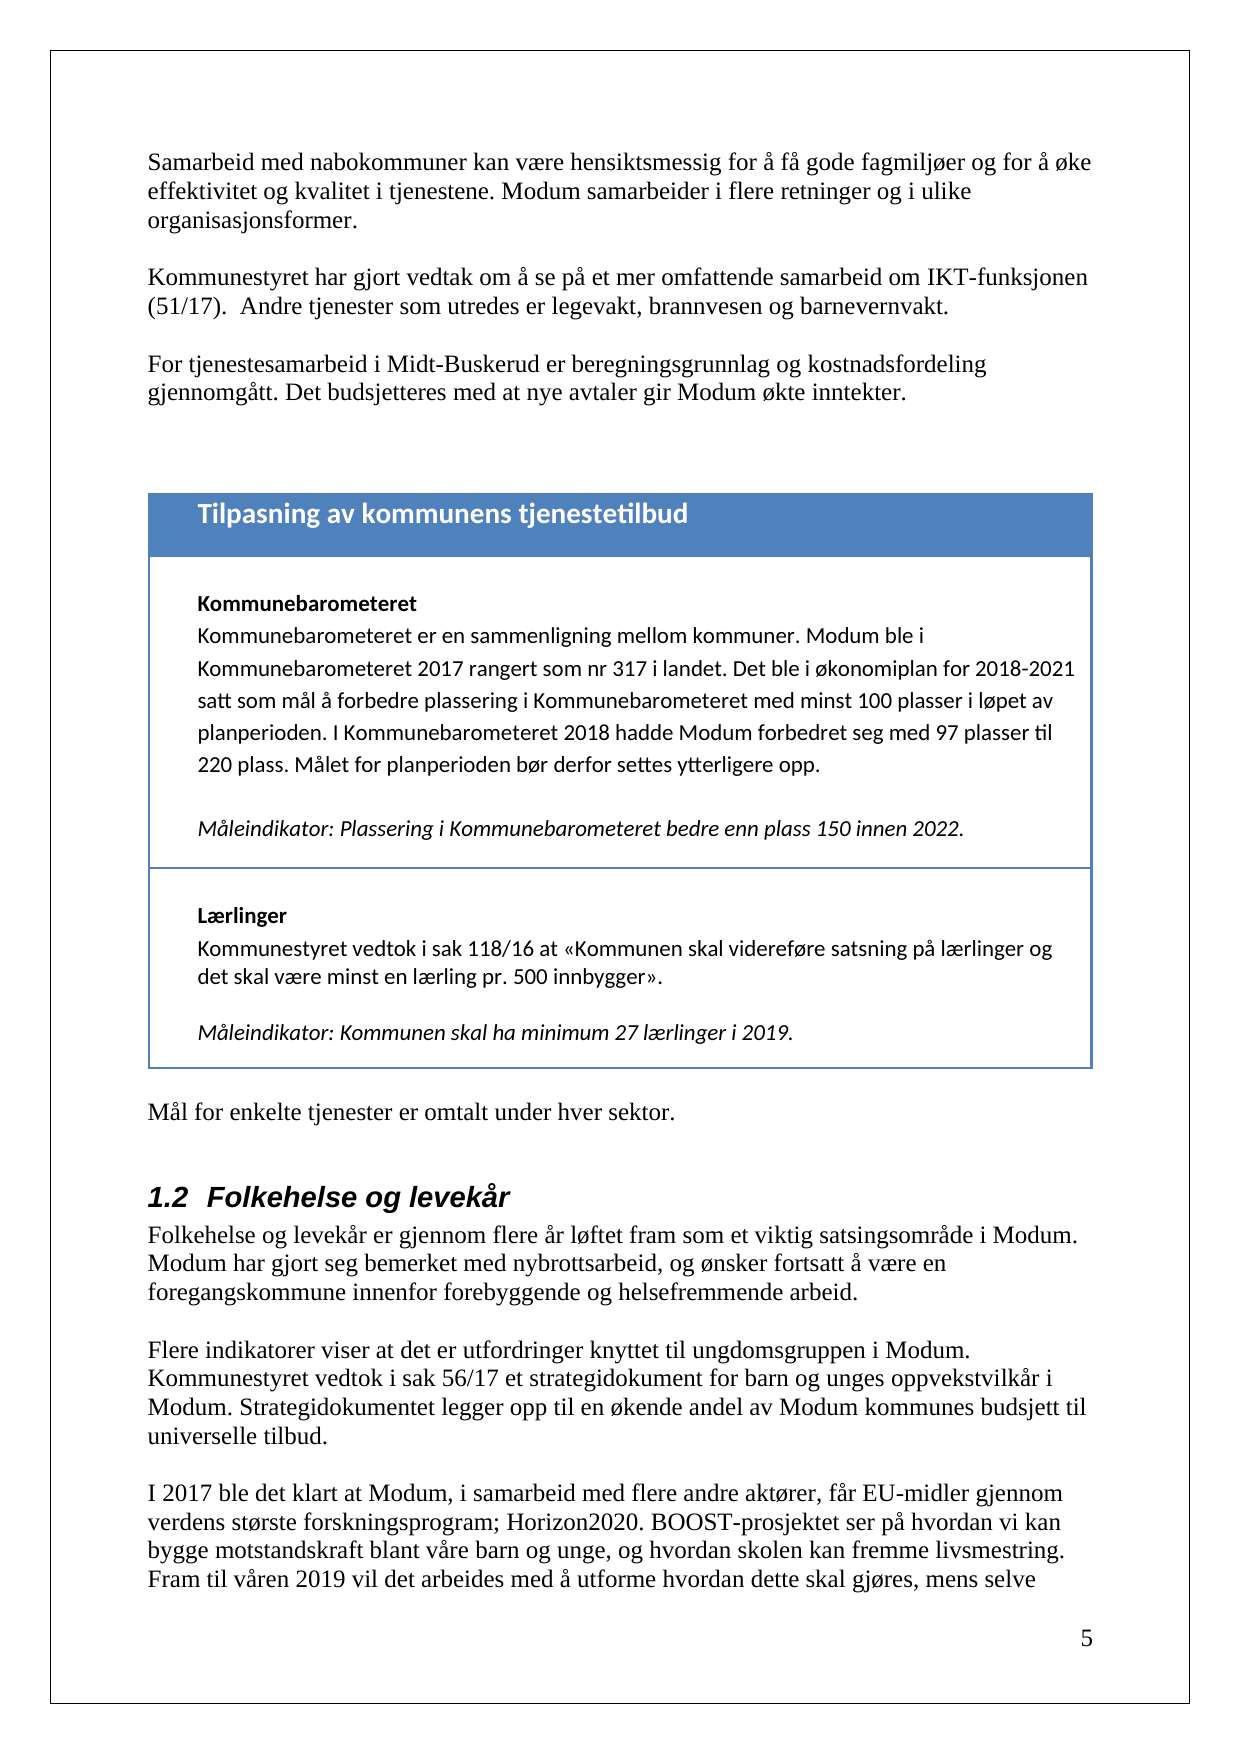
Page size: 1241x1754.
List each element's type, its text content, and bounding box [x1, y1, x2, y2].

text Mål for enkelte tjenester er omtalt under hver sektor. [147, 1097, 1093, 1126]
list For tjenestesamarbeid i Midt-Buskerud er beregningsgrunnlag og kostnadsfordeling gjennomgått. Det budsjetteres med at nye avtaler gir Modum økte inntekter. [147, 349, 1093, 406]
list Kommunestyret har gjort vedtak om å se på et mer omfattende samarbeid om IKT-funksjonen (51/17). Andre tjenester som utredes er legevakt, brannvesen og barnevernvakt. [147, 262, 1093, 320]
table_cell Kommunebarometeret Kommunebarometeret er en sammenligning mellom kommuner. Modum ble i Kommunebarometeret 2017 rangert som nr 317 i landet. Det ble i økonomiplan for 2018-2021 satt som mål å forbedre plassering i Kommunebarometeret med minst 100 plasser i løpet av planperioden. I Kommunebarometeret 2018 hadde Modum forbedret seg med 97 plasser til 220 plass. Målet for planperioden bør derfor settes ytterligere opp. Måleindikator: Plassering i Kommunebarometeret bedre enn plass 150 innen 2022. [150, 557, 1090, 867]
table_cell Lærlinger Kommunestyret vedtok i sak 118/16 at «Kommunen skal videreføre satsning på lærlinger og det skal være minst en lærling pr. 500 innbygger». Måleindikator: Kommunen skal ha minimum 27 lærlinger i 2019. [150, 869, 1090, 1067]
list Samarbeid med nabokommuner kan være hensiktsmessig for å få gode fagmiljøer og for å øke effektivitet og kvalitet i tjenestene. Modum samarbeider i flere retninger og i ulike organisasjonsformer. [147, 147, 1093, 234]
list Folkehelse og levekår er gjennom flere år løftet fram som et viktig satsingsområde i Modum. Modum har gjort seg bemerket med nybrottsarbeid, og ønsker fortsatt å være en foregangskommune innenfor forebyggende og helsefremmende arbeid. [147, 1220, 1093, 1306]
subtitle Folkehelse og levekår [147, 1180, 1093, 1213]
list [147, 1335, 1093, 1593]
table_header Tilpasning av kommunens tjenestetilbud [150, 495, 1090, 555]
